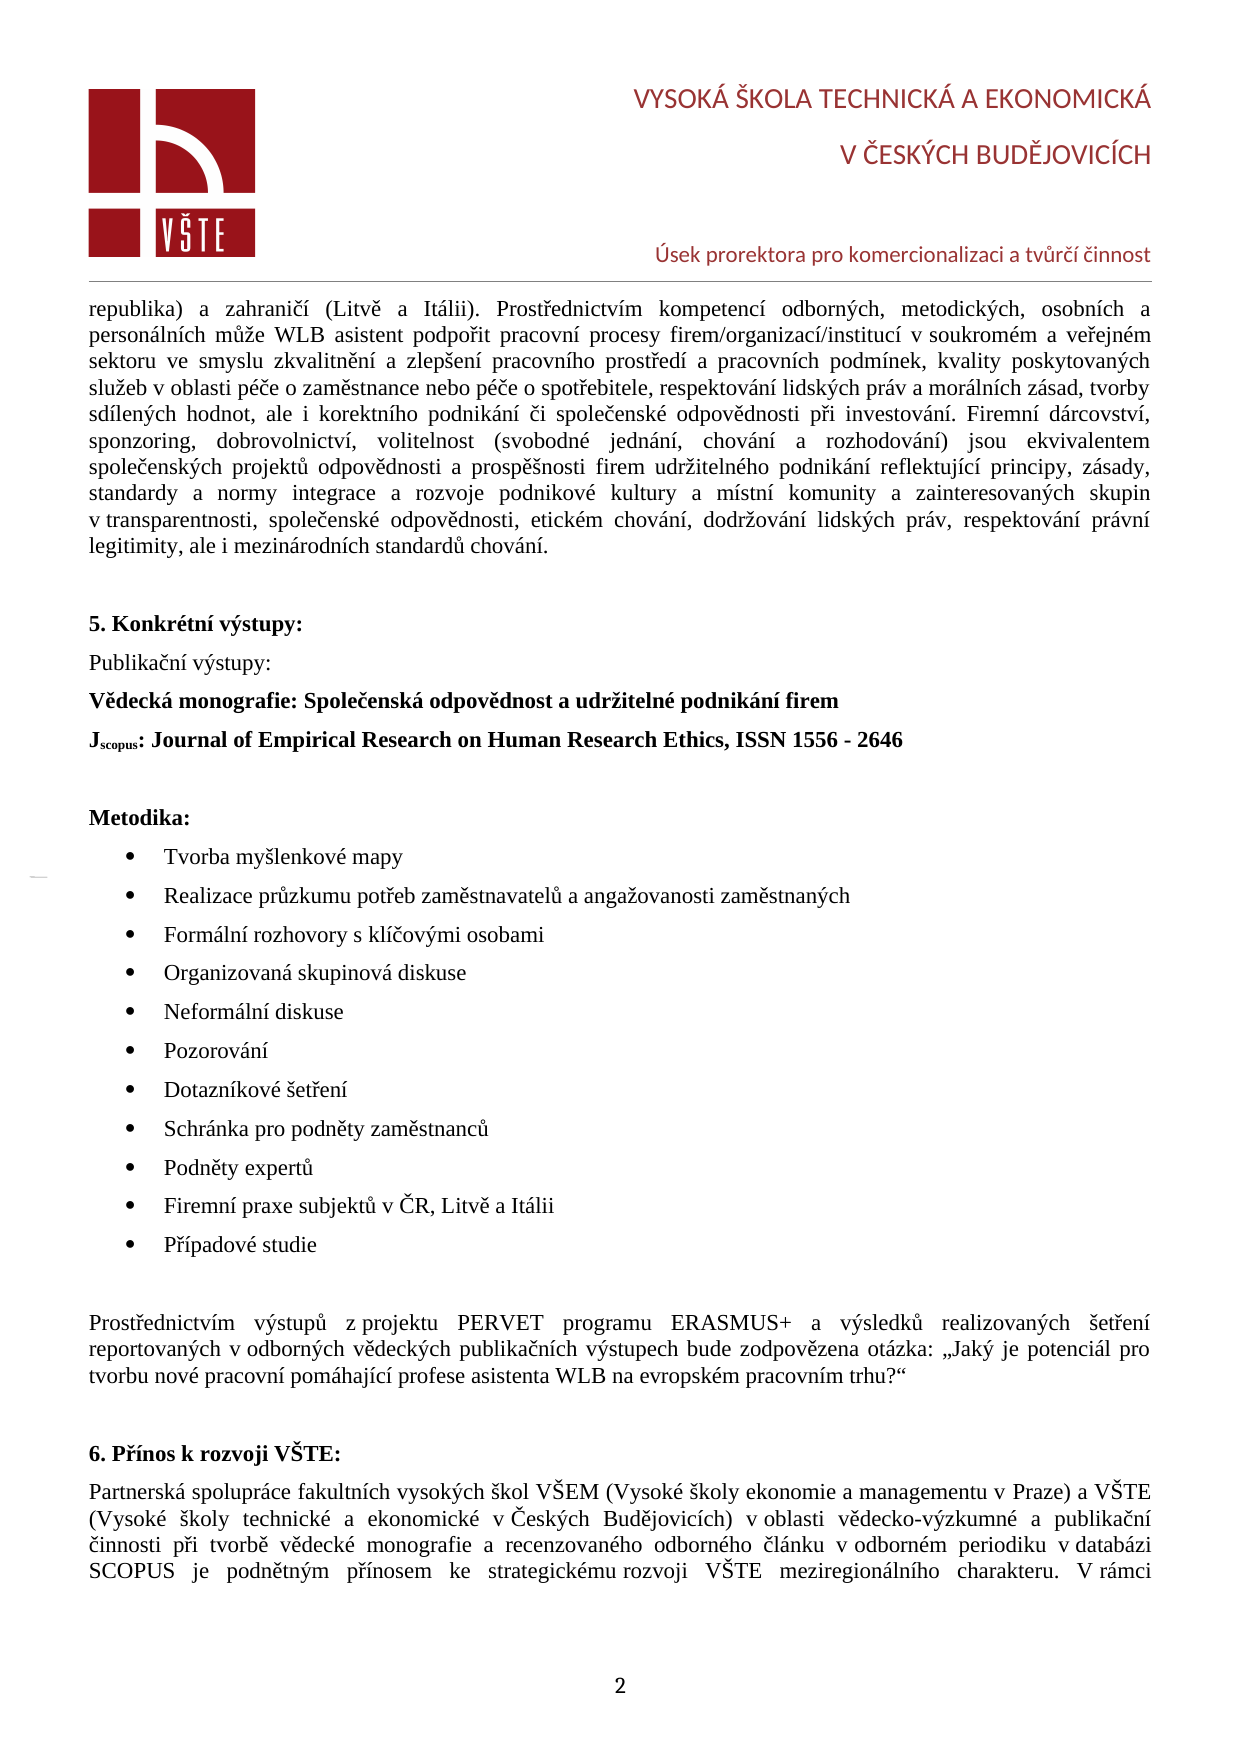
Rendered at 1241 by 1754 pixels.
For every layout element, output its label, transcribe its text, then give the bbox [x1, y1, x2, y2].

list Formální rozhovory s klíčovými osobami [126, 921, 1152, 947]
list Podněty expertů [126, 1154, 1152, 1180]
list Tvorba myšlenkové mapy [126, 843, 1152, 869]
list Případové studie [126, 1231, 1152, 1258]
text Vědecká monografie: Společenská odpovědnost a udržitelné podnikání firem [89, 687, 1152, 714]
picture [88, 89, 255, 256]
list Dotazníkové šetření [126, 1076, 1152, 1102]
list Pozorování [126, 1037, 1152, 1063]
text Publikační výstupy: [89, 649, 1152, 675]
text Metodika: [89, 804, 1152, 830]
text 5. Konkrétní výstupy: [89, 610, 1152, 636]
list Realizace průzkumu potřeb zaměstnavatelů a angažovanosti zaměstnaných [126, 882, 1152, 908]
text 6. Přínos k rozvoji VŠTE: [89, 1439, 1152, 1466]
text Prostřednictvím výstupů z projektu PERVET programu ERASMUS+ a výsledků realizovaných šetření reportovaných v odborných vědeckých publikačních výstupech bude zodpovězena otázka: „Jaký je potenciál pro tvorbu nové pracovní pomáhající profese asistenta WLB na evropském pracovním trhu?“ [89, 1309, 1152, 1388]
text Jscopus: Journal of Empirical Research on Human Research Ethics, ISSN 1556 - 2646 [89, 726, 1152, 753]
list Neformální diskuse [126, 998, 1152, 1025]
list Firemní praxe subjektů v ČR, Litvě a Itálii [126, 1193, 1152, 1219]
list Organizovaná skupinová diskuse [126, 959, 1152, 986]
list Schránka pro podněty zaměstnanců [126, 1115, 1152, 1141]
